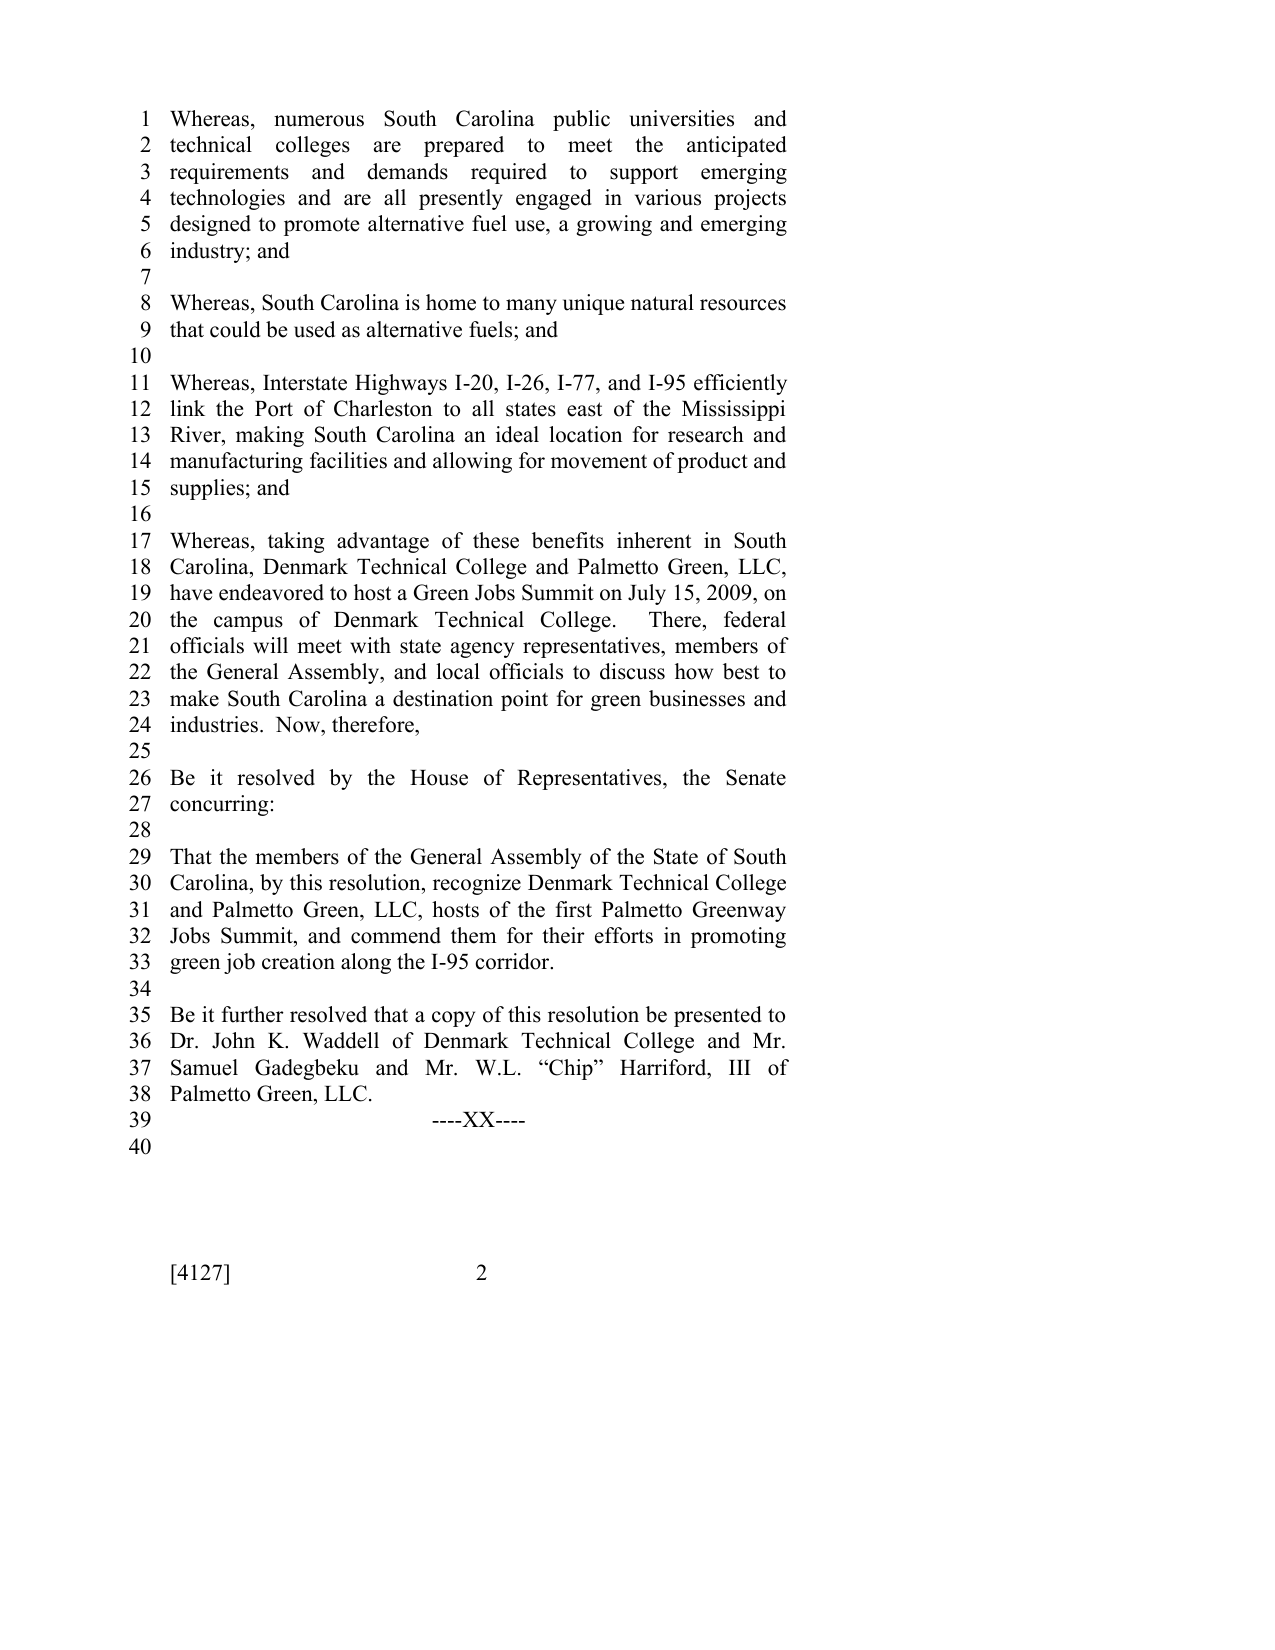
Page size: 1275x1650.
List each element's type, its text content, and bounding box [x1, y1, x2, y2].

text Whereas, numerous South Carolina public universities and technical colleges are prepared to meet the anticipated requirements and demands required to support emerging technologies and are all presently engaged in various projects designed to promote alternative fuel use, a growing and emerging industry; and [169, 105, 787, 263]
text Whereas, taking advantage of these benefits inherent in South Carolina, Denmark Technical College and Palmetto Green, LLC, have endeavored to host a Green Jobs Summit on July 15, 2009, on the campus of Denmark Technical College. There, federal officials will meet with state agency representatives, members of the General Assembly, and local officials to discuss how best to make South Carolina a destination point for green businesses and industries. Now, therefore, [169, 527, 787, 737]
text Be it resolved by the House of Representatives, the Senate concurring: [169, 764, 787, 817]
text Whereas, Interstate Highways I-20, I-26, I-77, and I-95 efficiently link the Port of Charleston to all states east of the Mississippi River, making South Carolina an ideal location for research and manufacturing facilities and allowing for movement of product and supplies; and [169, 368, 787, 500]
text Whereas, South Carolina is home to many unique natural resources that could be used as alternative fuels; and [169, 289, 787, 342]
text ----XX---- [169, 1106, 787, 1133]
text Be it further resolved that a copy of this resolution be presented to Dr. John K. Waddell of Denmark Technical College and Mr. Samuel Gadegbeku and Mr. W.L. “Chip” Harriford, III of Palmetto Green, LLC. [169, 1001, 787, 1106]
text That the members of the General Assembly of the State of South Carolina, by this resolution, recognize Denmark Technical College and Palmetto Green, LLC, hosts of the first Palmetto Greenway Jobs Summit, and commend them for their efforts in promoting green job creation along the I-95 corridor. [169, 843, 787, 975]
